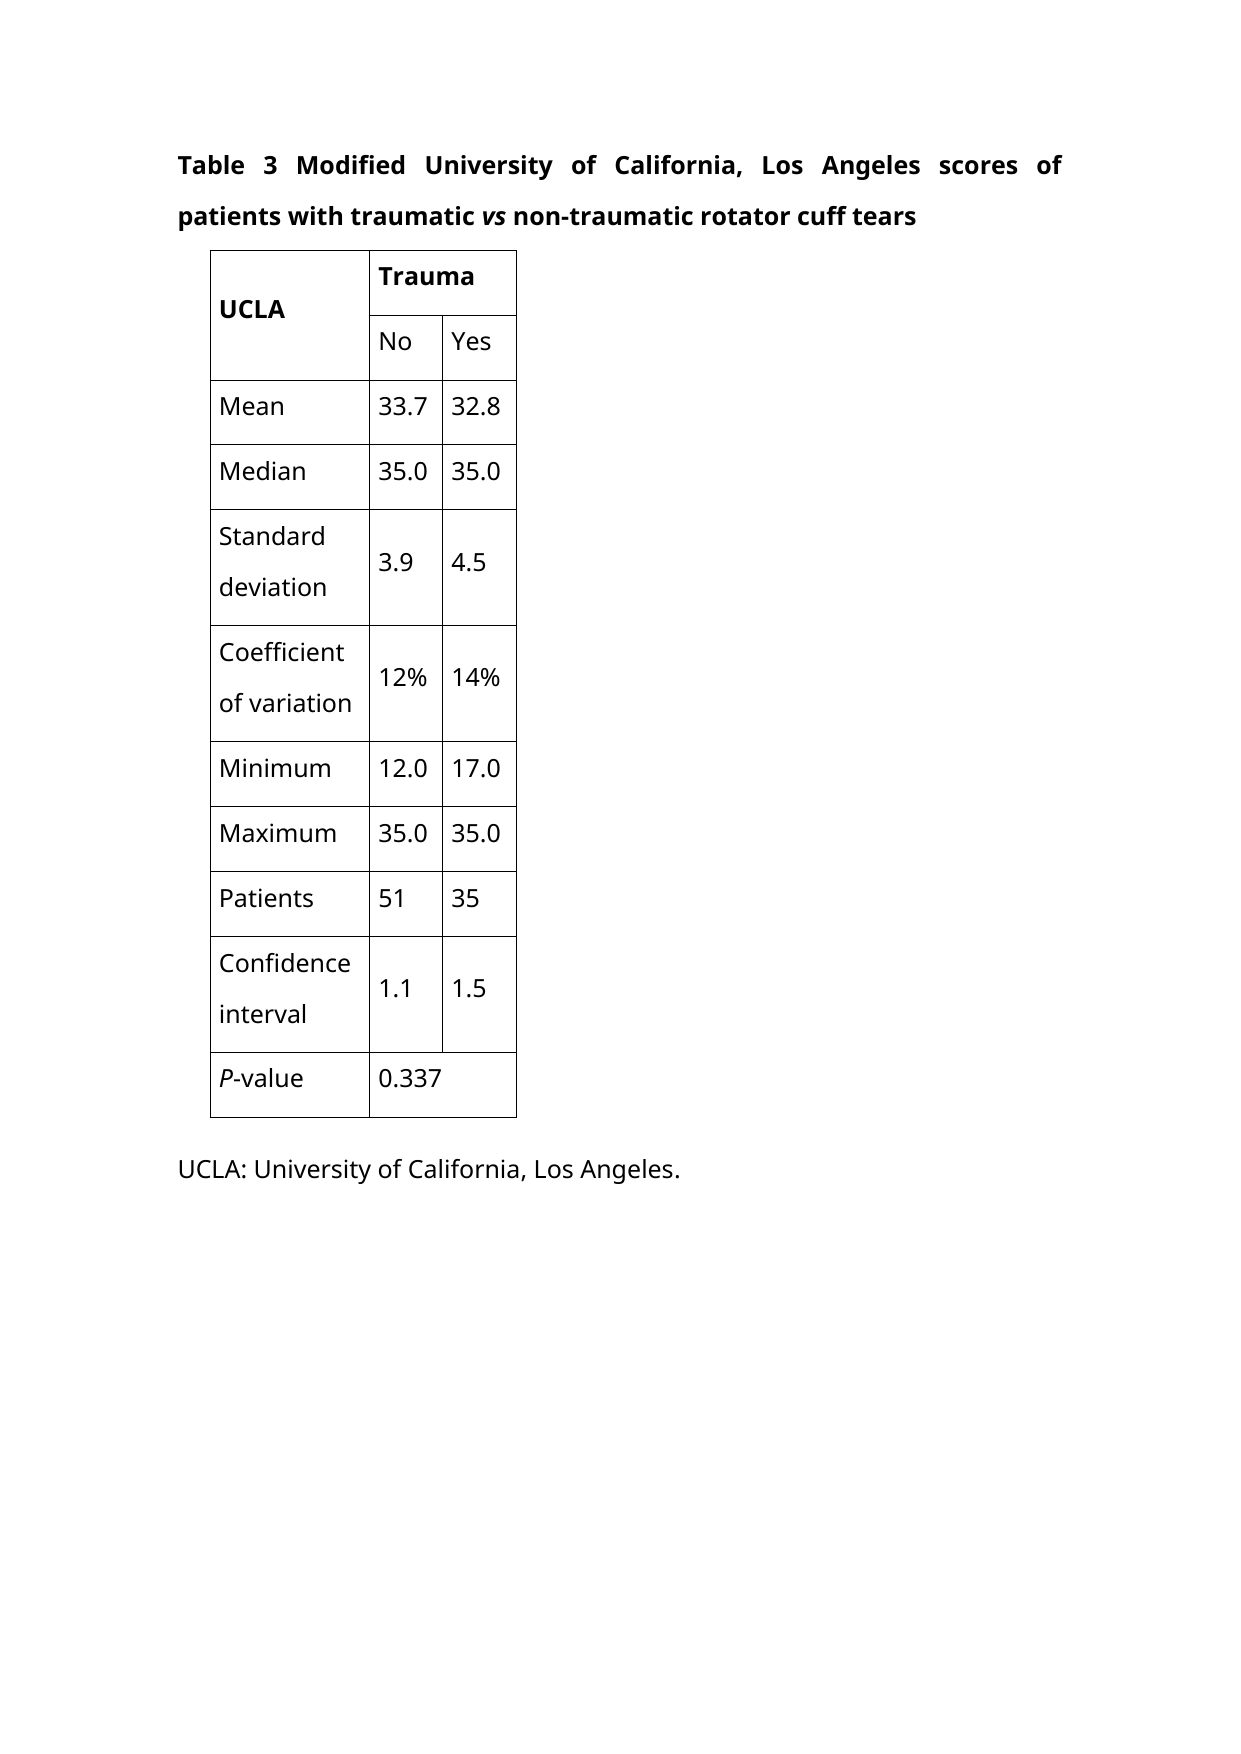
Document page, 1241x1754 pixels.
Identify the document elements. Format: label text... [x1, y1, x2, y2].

table_cell Median [211, 445, 369, 509]
table_cell Standard deviation [211, 510, 369, 625]
table_cell 1.5 [443, 937, 516, 1052]
table_cell 35.0 [443, 445, 516, 509]
table_cell P-value [211, 1053, 369, 1117]
table_cell 14% [443, 626, 516, 741]
table_cell Mean [211, 381, 369, 444]
table_cell 35.0 [370, 807, 442, 871]
table_cell 35.0 [443, 807, 516, 871]
table_cell Patients [211, 872, 369, 936]
table_cell Maximum [211, 807, 369, 871]
table_cell Confidence interval [211, 937, 369, 1052]
table_cell Coefficient of variation [211, 626, 369, 741]
table_cell 17.0 [443, 742, 516, 806]
table_cell 0.337 [370, 1053, 516, 1117]
table_cell Minimum [211, 742, 369, 806]
table_header Trauma [370, 251, 516, 314]
table_cell 3.9 [370, 510, 442, 625]
table_cell 32.8 [443, 381, 516, 444]
table_cell 35.0 [370, 445, 442, 509]
table_cell 12% [370, 626, 442, 741]
table_cell 35 [443, 872, 516, 936]
table_header UCLA [211, 251, 369, 379]
table_cell 33.7 [370, 381, 442, 444]
table_cell 4.5 [443, 510, 516, 625]
text Table 3 Modified University of California, Los Angeles scores of patients with traumatic vs non-traumatic rotator cuff tears [177, 148, 1063, 233]
table_cell 1.1 [370, 937, 442, 1052]
table_cell No [370, 316, 442, 379]
table_cell 51 [370, 872, 442, 936]
text UCLA: University of California, Los Angeles. [177, 1152, 1063, 1186]
table_cell Yes [443, 316, 516, 379]
table_cell 12.0 [370, 742, 442, 806]
